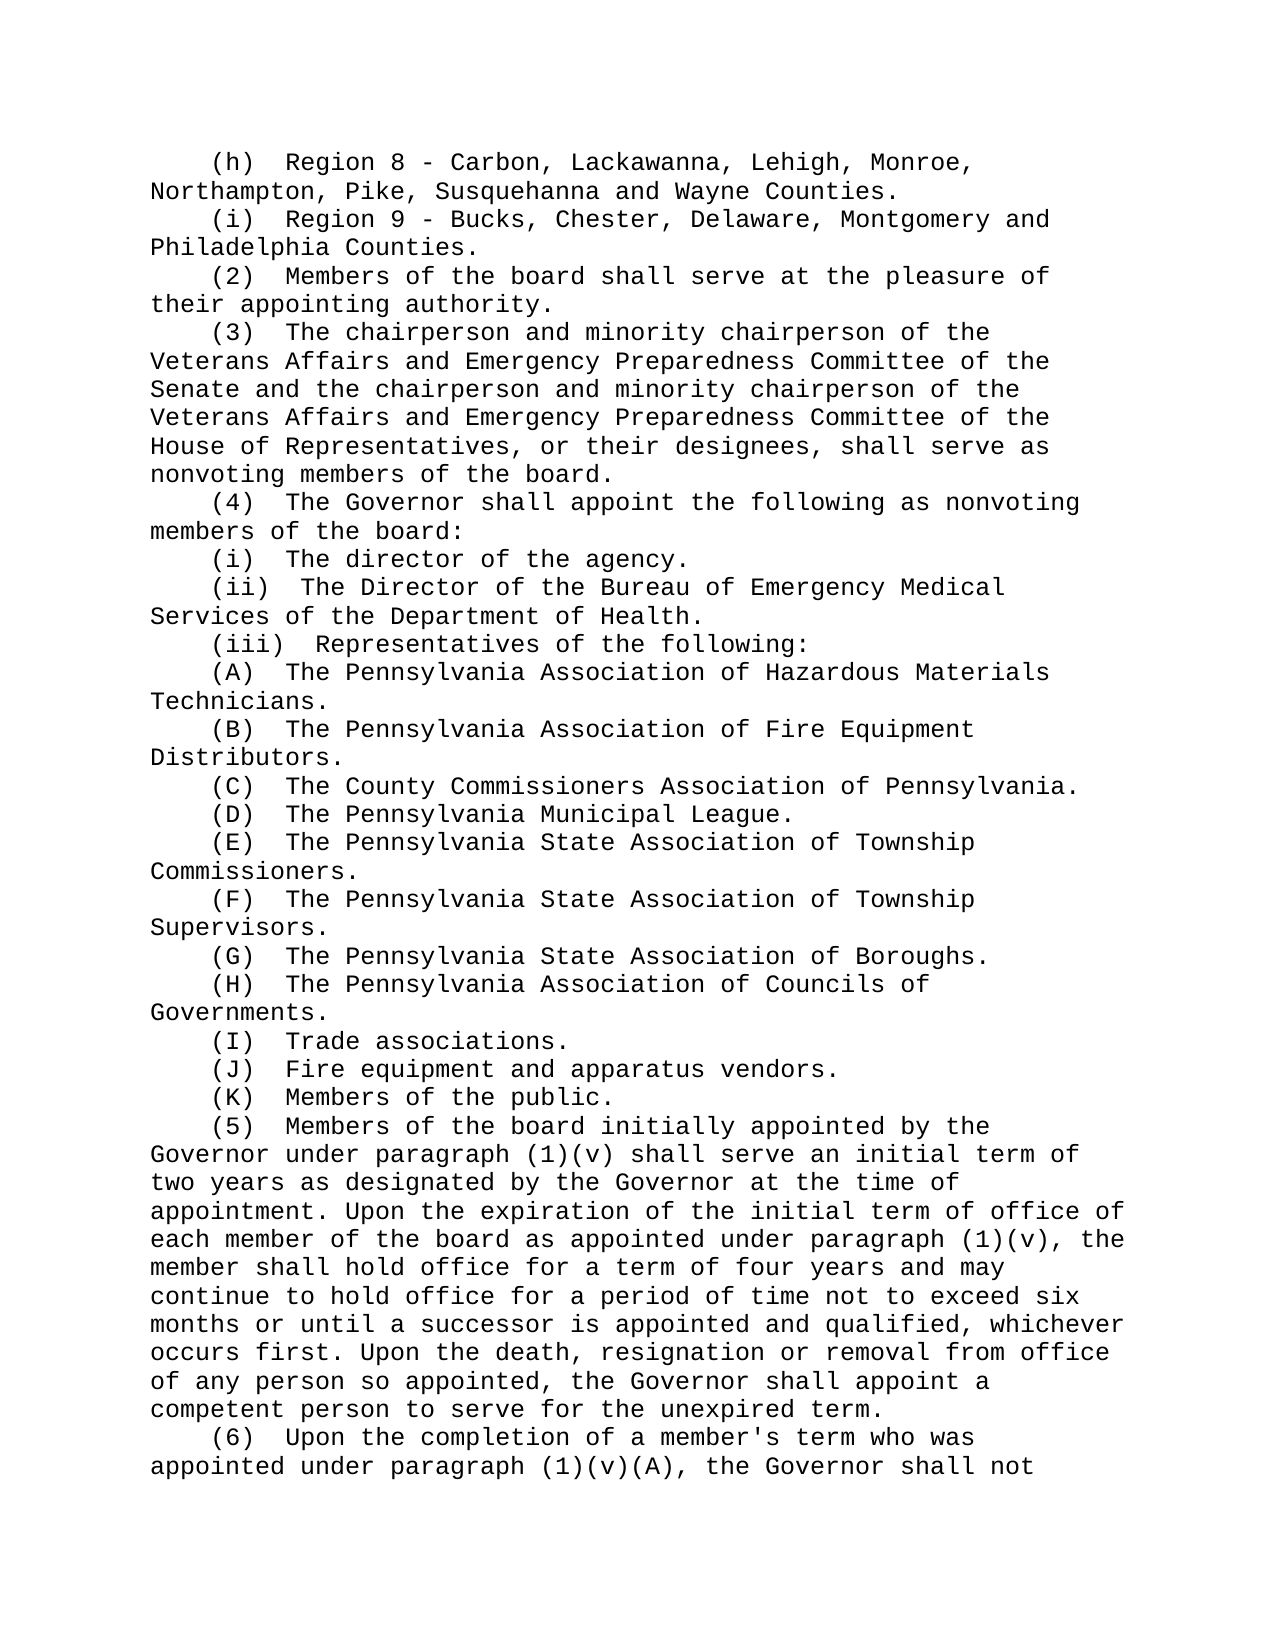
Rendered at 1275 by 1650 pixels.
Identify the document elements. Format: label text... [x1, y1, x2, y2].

text (I) Trade associations. [150, 1028, 1125, 1057]
text (H) The Pennsylvania Association of Councils of Governments. [150, 972, 1125, 1028]
text (F) The Pennsylvania State Association of Township Supervisors. [150, 887, 1125, 943]
text (E) The Pennsylvania State Association of Township Commissioners. [150, 830, 1125, 887]
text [150, 1425, 1125, 1482]
text (D) The Pennsylvania Municipal League. [150, 802, 1125, 830]
text (h) Region 8 - Carbon, Lackawanna, Lehigh, Monroe, Northampton, Pike, Susquehanna and Wayne Counties. [150, 150, 1125, 207]
text (J) Fire equipment and apparatus vendors. [150, 1057, 1125, 1085]
text (i) The director of the agency. [150, 547, 1125, 575]
text (K) Members of the public. [150, 1085, 1125, 1113]
text (5) Members of the board initially appointed by the Governor under paragraph (1)(v) shall serve an initial term of two years as designated by the Governor at the time of appointment. Upon the expiration of the initial term of office of each member of the board as appointed under paragraph (1)(v), the member shall hold office for a term of four years and may continue to hold office for a period of time not to exceed six months or until a successor is appointed and qualified, whichever occurs first. Upon the death, resignation or removal from office of any person so appointed, the Governor shall appoint a competent person to serve for the unexpired term. [150, 1113, 1125, 1425]
text (4) The Governor shall appoint the following as nonvoting members of the board: [150, 490, 1125, 547]
text (iii) Representatives of the following: [150, 632, 1125, 660]
text (C) The County Commissioners Association of Pennsylvania. [150, 773, 1125, 802]
text (3) The chairperson and minority chairperson of the Veterans Affairs and Emergency Preparedness Committee of the Senate and the chairperson and minority chairperson of the Veterans Affairs and Emergency Preparedness Committee of the House of Representatives, or their designees, shall serve as nonvoting members of the board. [150, 320, 1125, 490]
text (2) Members of the board shall serve at the pleasure of their appointing authority. [150, 263, 1125, 320]
text (B) The Pennsylvania Association of Fire Equipment Distributors. [150, 717, 1125, 773]
text (ii) The Director of the Bureau of Emergency Medical Services of the Department of Health. [150, 575, 1125, 632]
text (i) Region 9 - Bucks, Chester, Delaware, Montgomery and Philadelphia Counties. [150, 207, 1125, 263]
text (A) The Pennsylvania Association of Hazardous Materials Technicians. [150, 660, 1125, 717]
text (G) The Pennsylvania State Association of Boroughs. [150, 943, 1125, 972]
